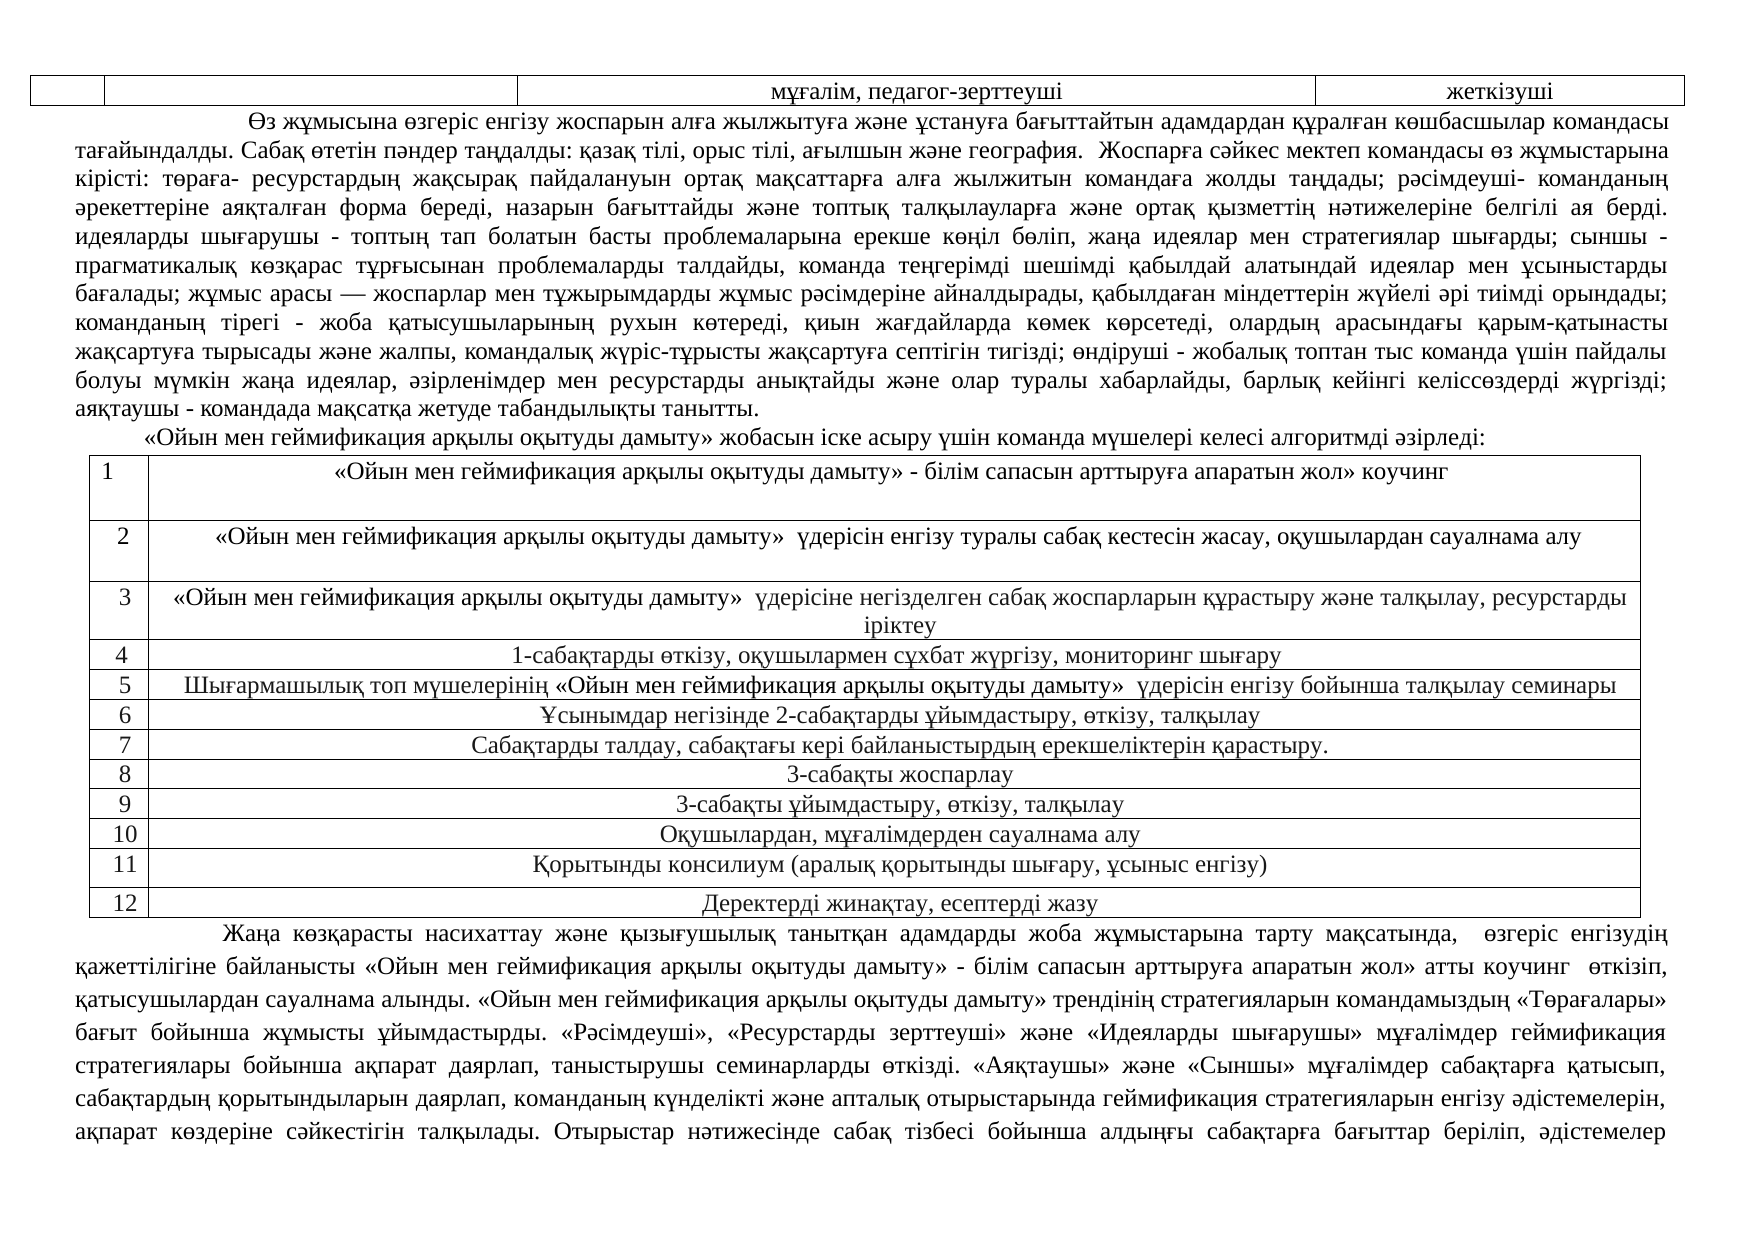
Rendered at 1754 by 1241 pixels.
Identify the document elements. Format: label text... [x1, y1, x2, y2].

table_cell 12 [90, 888, 148, 917]
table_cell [105, 76, 517, 105]
table_header «Ойын мен геймификация арқылы оқытуды дамыту» - білім сапасын арттыруға апаратын жол» коучинг [149, 456, 1640, 520]
text «Ойын мен геймификация арқылы оқытуды дамыту» жобасын іске асыру үшін команда мүшелері келесі алгоритмді әзірледі: [75, 422, 1679, 451]
table_cell 20 [31, 76, 104, 105]
table_cell «Ойын мен геймификация арқылы оқытуды дамыту» үдерісіне негізделген сабақ жоспарларын құрастыру және талқылау, ресурстарды іріктеу [149, 582, 1640, 639]
table_cell 1-сабақтарды өткізу, оқушылармен сұхбат жүргізу, мониторинг шығару [149, 640, 1640, 669]
table_cell 11 [90, 849, 148, 887]
table_cell 3-сабақты жоспарлау [149, 760, 1640, 788]
table_cell 8 [90, 760, 148, 788]
table_cell 3-сабақты ұйымдастыру, өткізу, талқылау [149, 789, 1640, 818]
table_cell 3 [90, 582, 148, 639]
table_cell 2 [90, 521, 148, 581]
table_cell Ұсынымдар негізінде 2-сабақтарды ұйымдастыру, өткізу, талқылау [149, 700, 1640, 729]
table_cell Қорытынды консилиум (аралық қорытынды шығару, ұсыныс енгізу) [149, 849, 1640, 887]
table_cell 9 [90, 789, 148, 818]
table_cell Деректерді жинақтау, есептерді жазу [149, 888, 1640, 917]
table_cell 10 [90, 819, 148, 848]
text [75, 918, 1667, 1145]
table_cell Сабақтарды талдау, сабақтағы кері байланыстырдың ерекшеліктерін қарастыру. [149, 730, 1640, 758]
text Өз жұмысына өзгеріс енгізу жоспарын алға жылжытуға және ұстануға бағыттайтын адамдардан құралған көшбасшылар командасы тағайындалды. Сабақ өтетін пәндер таңдалды: қазақ тілі, орыс тілі, ағылшын және география. Жоспарға сәйкес мектеп командасы өз жұмыстарына кірісті: төраға- ресурстардың жақсырақ пайдалануын ортақ мақсаттарға алға жылжитын командаға жолды таңдады; рәсімдеуші- команданың әрекеттеріне аяқталған форма береді, назарын бағыттайды және топтық талқылауларға және ортақ қызметтің нәтижелеріне белгілі ая берді. идеяларды шығарушы - топтың тап болатын басты проблемаларына ерекше көңіл бөліп, жаңа идеялар мен стратегиялар шығарды; сыншы - прагматикалық көзқарас тұрғысынан проблемаларды талдайды, команда теңгерімді шешімді қабылдай алатындай идеялар мен ұсыныстарды бағалады; жұмыс арасы — жоспарлар мен тұжырымдарды жұмыс рәсімдеріне айналдырады, қабылдаған міндеттерін жүйелі әрі тиімді орындады; команданың тірегі - жоба қатысушыларының рухын көтереді, қиын жағдайларда көмек көрсетеді, олардың арасындағы қарым-қатынасты жақсартуға тырысады және жалпы, командалық жүріс-тұрысты жақсартуға септігін тигізді; өндіруші - жобалық топтан тыс команда үшін пайдалы болуы мүмкін жаңа идеялар, әзірленімдер мен ресурстарды анықтайды және олар туралы хабарлайды, барлық кейінгі келіссөздерді жүргізді; аяқтаушы - командада мақсатқа жетуде табандылықты танытты. [75, 106, 1669, 422]
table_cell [1316, 76, 1684, 105]
table_header 1 [90, 456, 148, 520]
table_cell 5 [90, 670, 148, 699]
table_cell «Ойын мен геймификация арқылы оқытуды дамыту» үдерісін енгізу туралы сабақ кестесін жасау, оқушылардан сауалнама алу [149, 521, 1640, 581]
table_cell 7 [90, 730, 148, 758]
table_cell Шығармашылық топ мүшелерінің «Ойын мен геймификация арқылы оқытуды дамыту» үдерісін енгізу бойынша талқылау семинары [149, 670, 1640, 699]
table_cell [518, 76, 1315, 105]
table_cell 4 [90, 640, 148, 669]
table_cell Оқушылардан, мұғалімдерден сауалнама алу [149, 819, 1640, 848]
table_cell 6 [90, 700, 148, 729]
